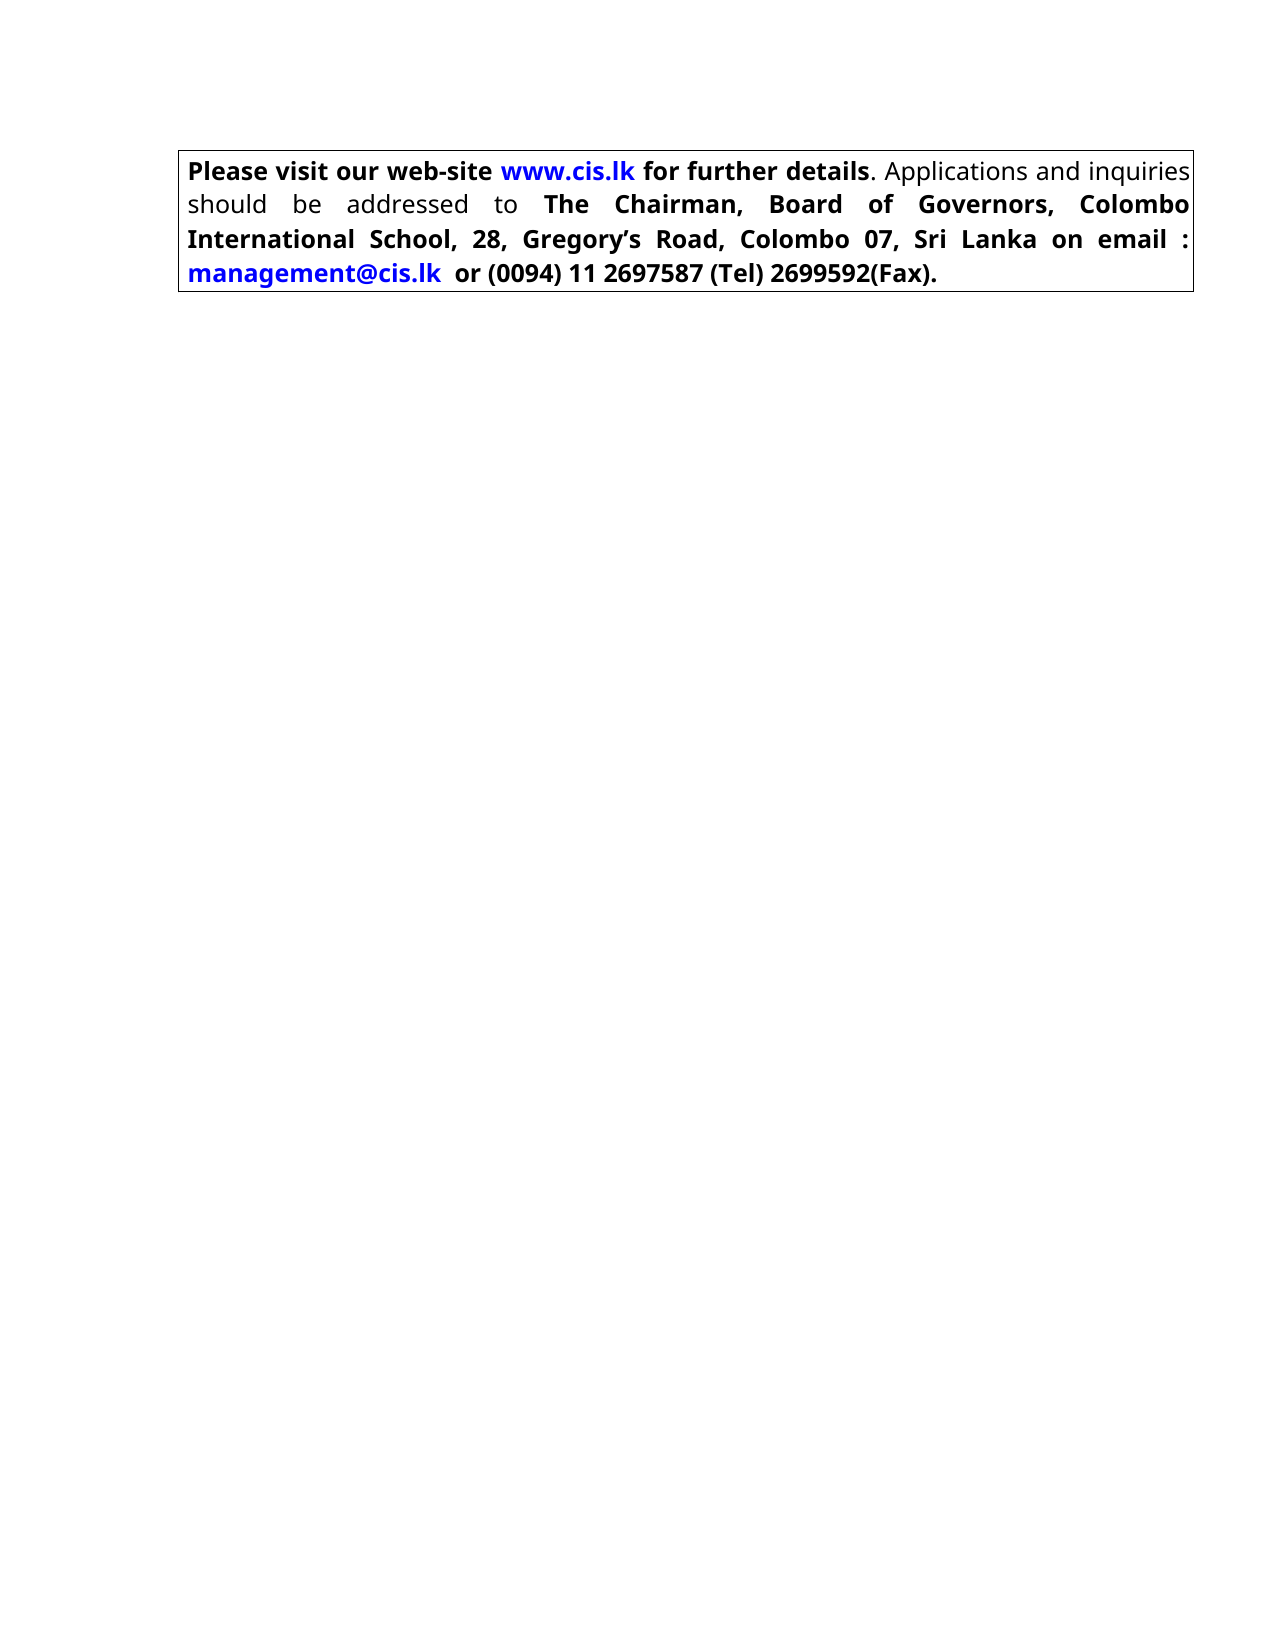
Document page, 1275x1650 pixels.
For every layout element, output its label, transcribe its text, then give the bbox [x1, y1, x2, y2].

text Please visit our web-site www.cis.lk for further details. Applications and inquiries should be addressed to The Chairman, Board of Governors, Colombo International School, 28, Gregory’s Road, Colombo 07, Sri Lanka on email : management@cis.lk or (0094) 11 2697587 (Tel) 2699592(Fax). [179, 151, 1193, 291]
